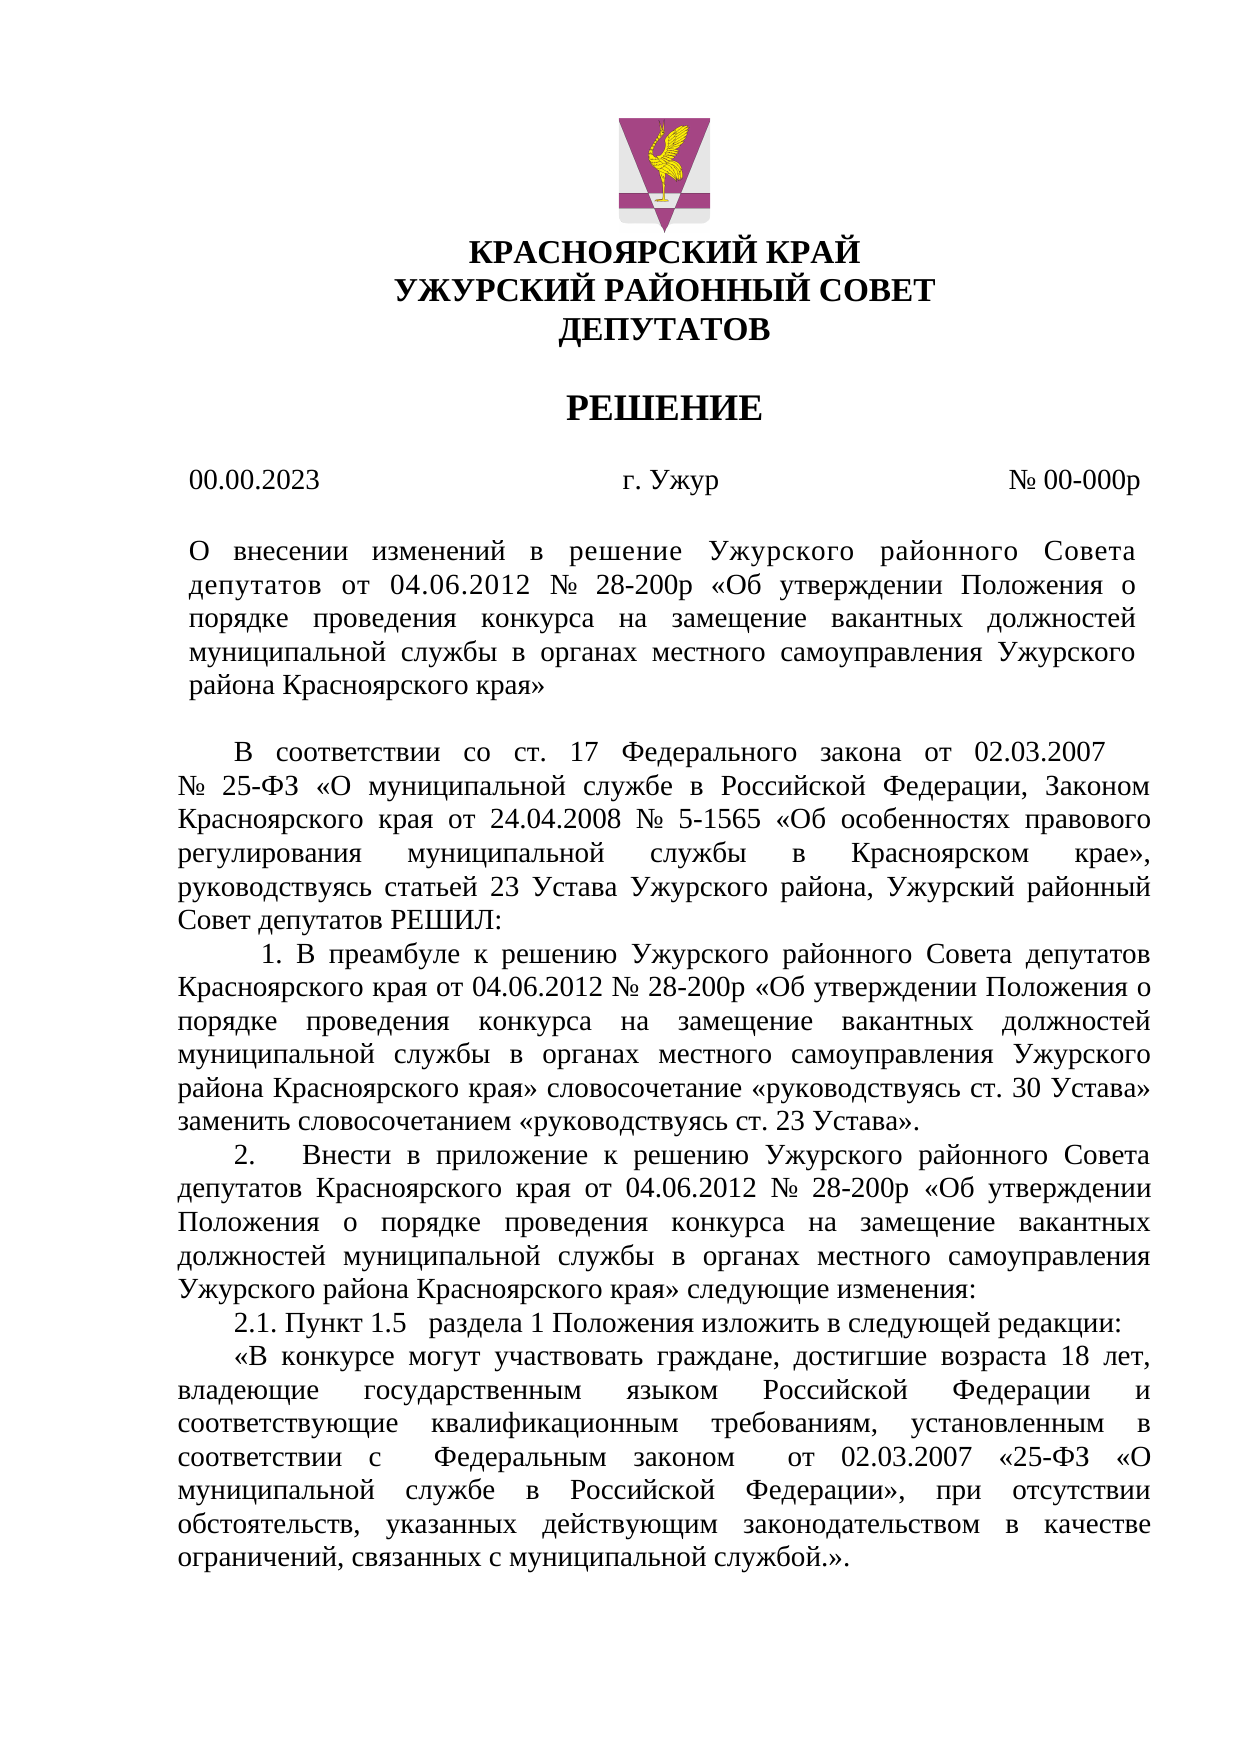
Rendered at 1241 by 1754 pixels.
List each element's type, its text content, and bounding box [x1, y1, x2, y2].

table_header КРАСНОЯРСКИЙ КРАЙ УЖУРСКИЙ РАЙОННЫЙ СОВЕТ ДЕПУТАТОВ РЕШЕНИЕ [177, 232, 1152, 462]
text 2. Внести в приложение к решению Ужурского районного Совета депутатов Красноярского края от 04.06.2012 № 28-200р «Об утверждении Положения о порядке проведения конкурса на замещение вакантных должностей муниципальной службы в органах местного самоуправления Ужурского района Красноярского края» следующие изменения: [177, 1137, 1152, 1305]
text «В конкурсе могут участвовать граждане, достигшие возраста 18 лет, владеющие государственным языком Российской Федерации и соответствующие квалификационным требованиям, установленным в соответствии с Федеральным законом от 02.03.2007 «25-ФЗ «О муниципальной службе в Российской Федерации», при отсутствии обстоятельств, указанных действующим законодательством в качестве ограничений, связанных с муниципальной службой.». [177, 1338, 1152, 1573]
table_cell г. Ужур [506, 462, 835, 500]
table_cell № 00-000р [835, 462, 1152, 500]
text 2.1. Пункт 1.5 раздела 1 Положения изложить в следующей редакции: [177, 1305, 1152, 1338]
picture [618, 118, 711, 233]
table_cell О внесении изменений в решение Ужурского районного Совета депутатов от 04.06.2012 № 28-200р «Об утверждении Положения о порядке проведения конкурса на замещение вакантных должностей муниципальной службы в органах местного самоуправления Ужурского района Красноярского края» [177, 500, 1152, 701]
text 1. В преамбуле к решению Ужурского районного Совета депутатов Красноярского края от 04.06.2012 № 28-200р «Об утверждении Положения о порядке проведения конкурса на замещение вакантных должностей муниципальной службы в органах местного самоуправления Ужурского района Красноярского края» словосочетание «руководствуясь ст. 30 Устава» заменить словосочетанием «руководствуясь ст. 23 Устава». [177, 936, 1152, 1137]
table_cell 00.00.2023 [177, 462, 506, 500]
text В соответствии со ст. 17 Федерального закона от 02.03.2007 № 25-ФЗ «О муниципальной службе в Российской Федерации, Законом Красноярского края от 24.04.2008 № 5-1565 «Об особенностях правового регулирования муниципальной службы в Красноярском крае», руководствуясь статьей 23 Устава Ужурского района, Ужурский районный Совет депутатов РЕШИЛ: [177, 734, 1152, 936]
